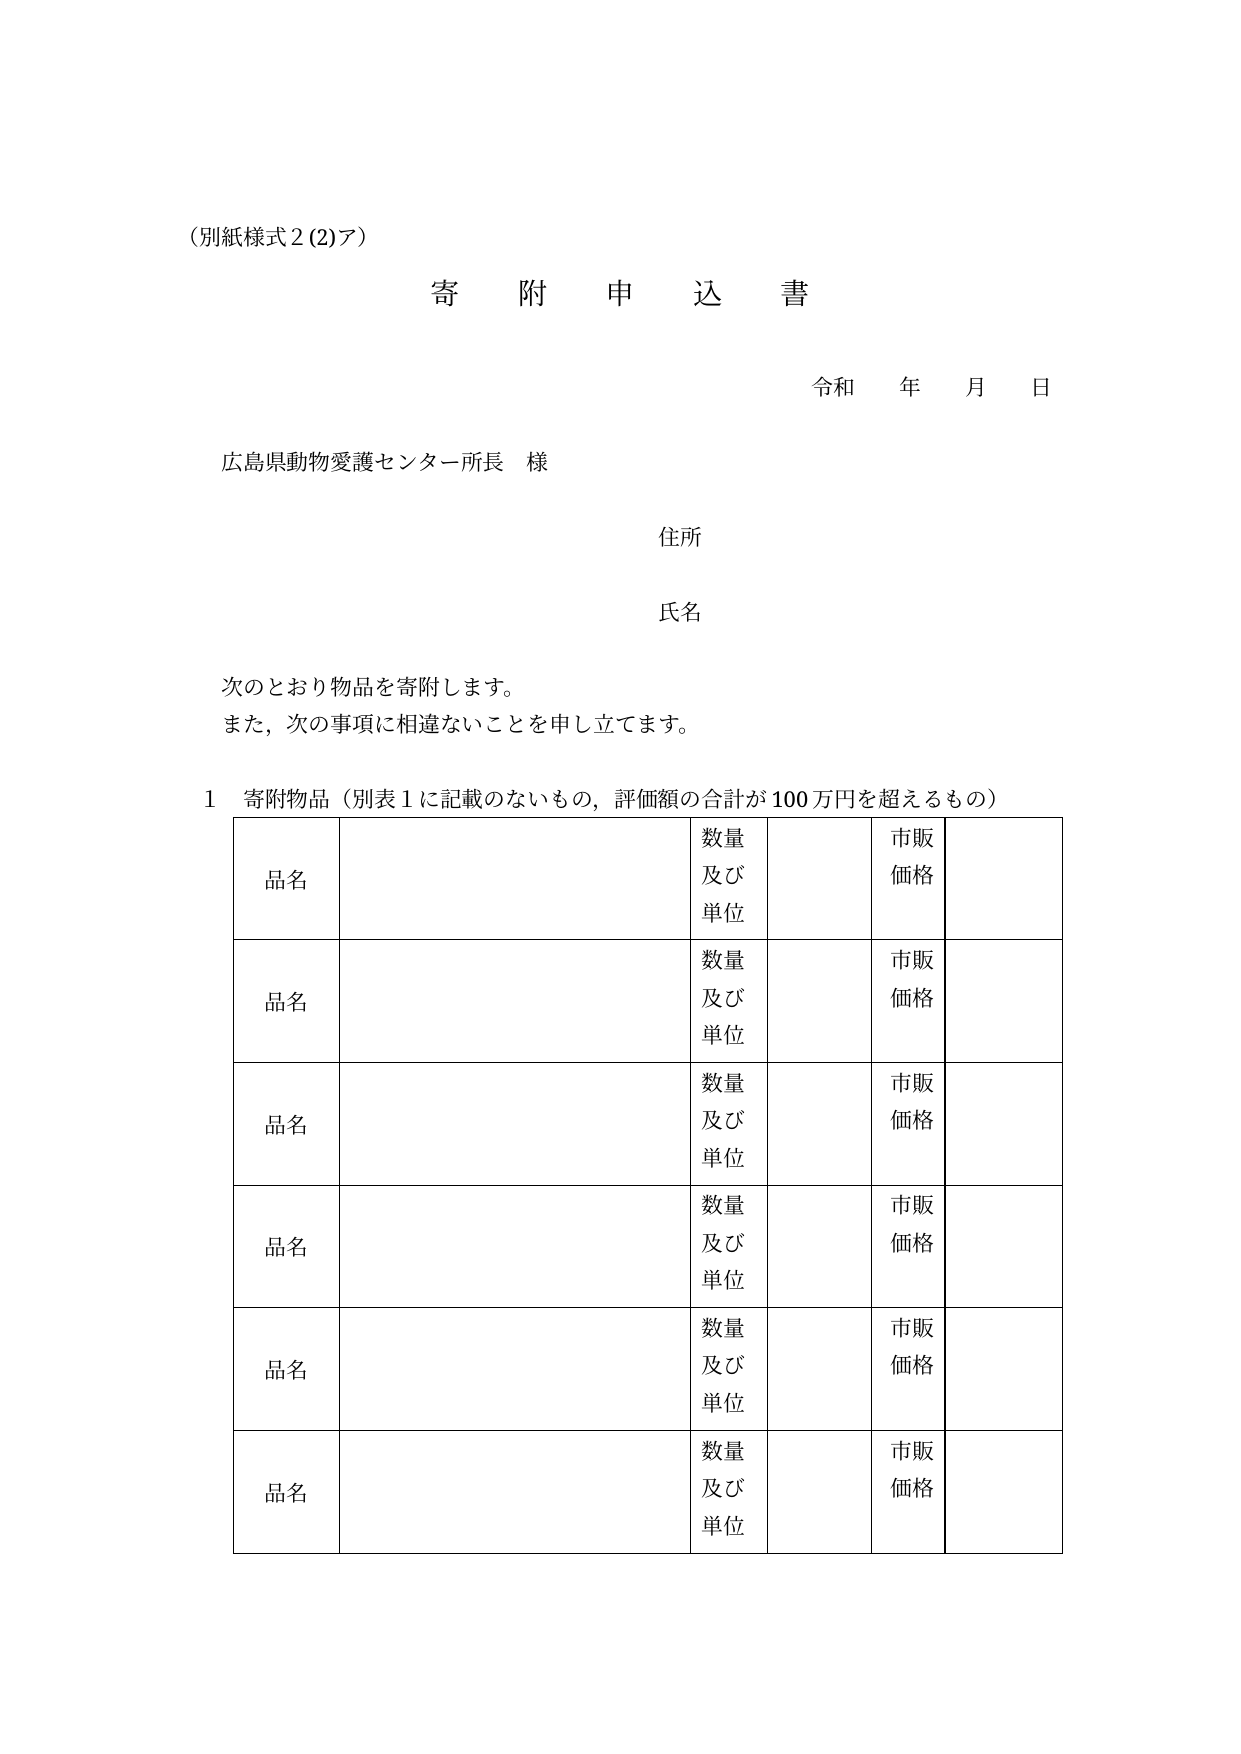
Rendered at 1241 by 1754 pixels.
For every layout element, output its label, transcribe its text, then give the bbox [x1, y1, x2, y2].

table_cell [946, 1186, 1062, 1307]
table_cell [768, 1063, 871, 1184]
table_cell [768, 1186, 871, 1307]
table_header [340, 818, 690, 939]
table_cell 数量 及び 単位 [691, 1186, 767, 1307]
table_cell [340, 1431, 690, 1552]
text また，次の事項に相違ないことを申し立てます。 [177, 704, 1063, 742]
table_cell [946, 1431, 1062, 1552]
text 令和 年 月 日 [177, 367, 1063, 404]
table_cell 品名 [234, 1308, 339, 1430]
table_cell [946, 1063, 1062, 1184]
text 氏名 [177, 592, 1063, 629]
table_header 品名 [234, 818, 339, 939]
table_cell [340, 940, 690, 1062]
table_cell 数量 及び 単位 [691, 1308, 767, 1430]
text （別紙様式２(2)ア） [177, 217, 1063, 254]
table_cell 品名 [234, 1186, 339, 1307]
text １ 寄附物品（別表１に記載のないもの，評価額の合計が100万円を超えるもの） [177, 779, 1063, 817]
table_cell [768, 1431, 871, 1552]
table_header 市販価格 [872, 818, 944, 939]
table_cell 数量 及び 単位 [691, 1431, 767, 1552]
table_header [768, 818, 871, 939]
text 住所 [177, 517, 1063, 554]
table_cell 市販価格 [872, 1308, 944, 1430]
table_cell [340, 1308, 690, 1430]
table_header [946, 818, 1062, 939]
table_cell 市販価格 [872, 1431, 944, 1552]
table_cell 市販価格 [872, 1186, 944, 1307]
table_cell [768, 1308, 871, 1430]
table_cell 市販価格 [872, 940, 944, 1062]
table_cell [946, 1308, 1062, 1430]
text 広島県動物愛護センター所長 様 [177, 442, 1063, 479]
table_cell 数量 及び 単位 [691, 940, 767, 1062]
table_cell [340, 1063, 690, 1184]
table_cell [946, 940, 1062, 1062]
table_cell 品名 [234, 1431, 339, 1552]
table_cell 品名 [234, 940, 339, 1062]
table_cell 品名 [234, 1063, 339, 1184]
table_cell [340, 1186, 690, 1307]
text 寄 附 申 込 書 [177, 254, 1063, 329]
table_cell 数量 及び 単位 [691, 1063, 767, 1184]
table_header 数量 及び 単位 [691, 818, 767, 939]
table_cell 市販価格 [872, 1063, 944, 1184]
table_cell [768, 940, 871, 1062]
text 次のとおり物品を寄附します。 [177, 667, 1063, 704]
